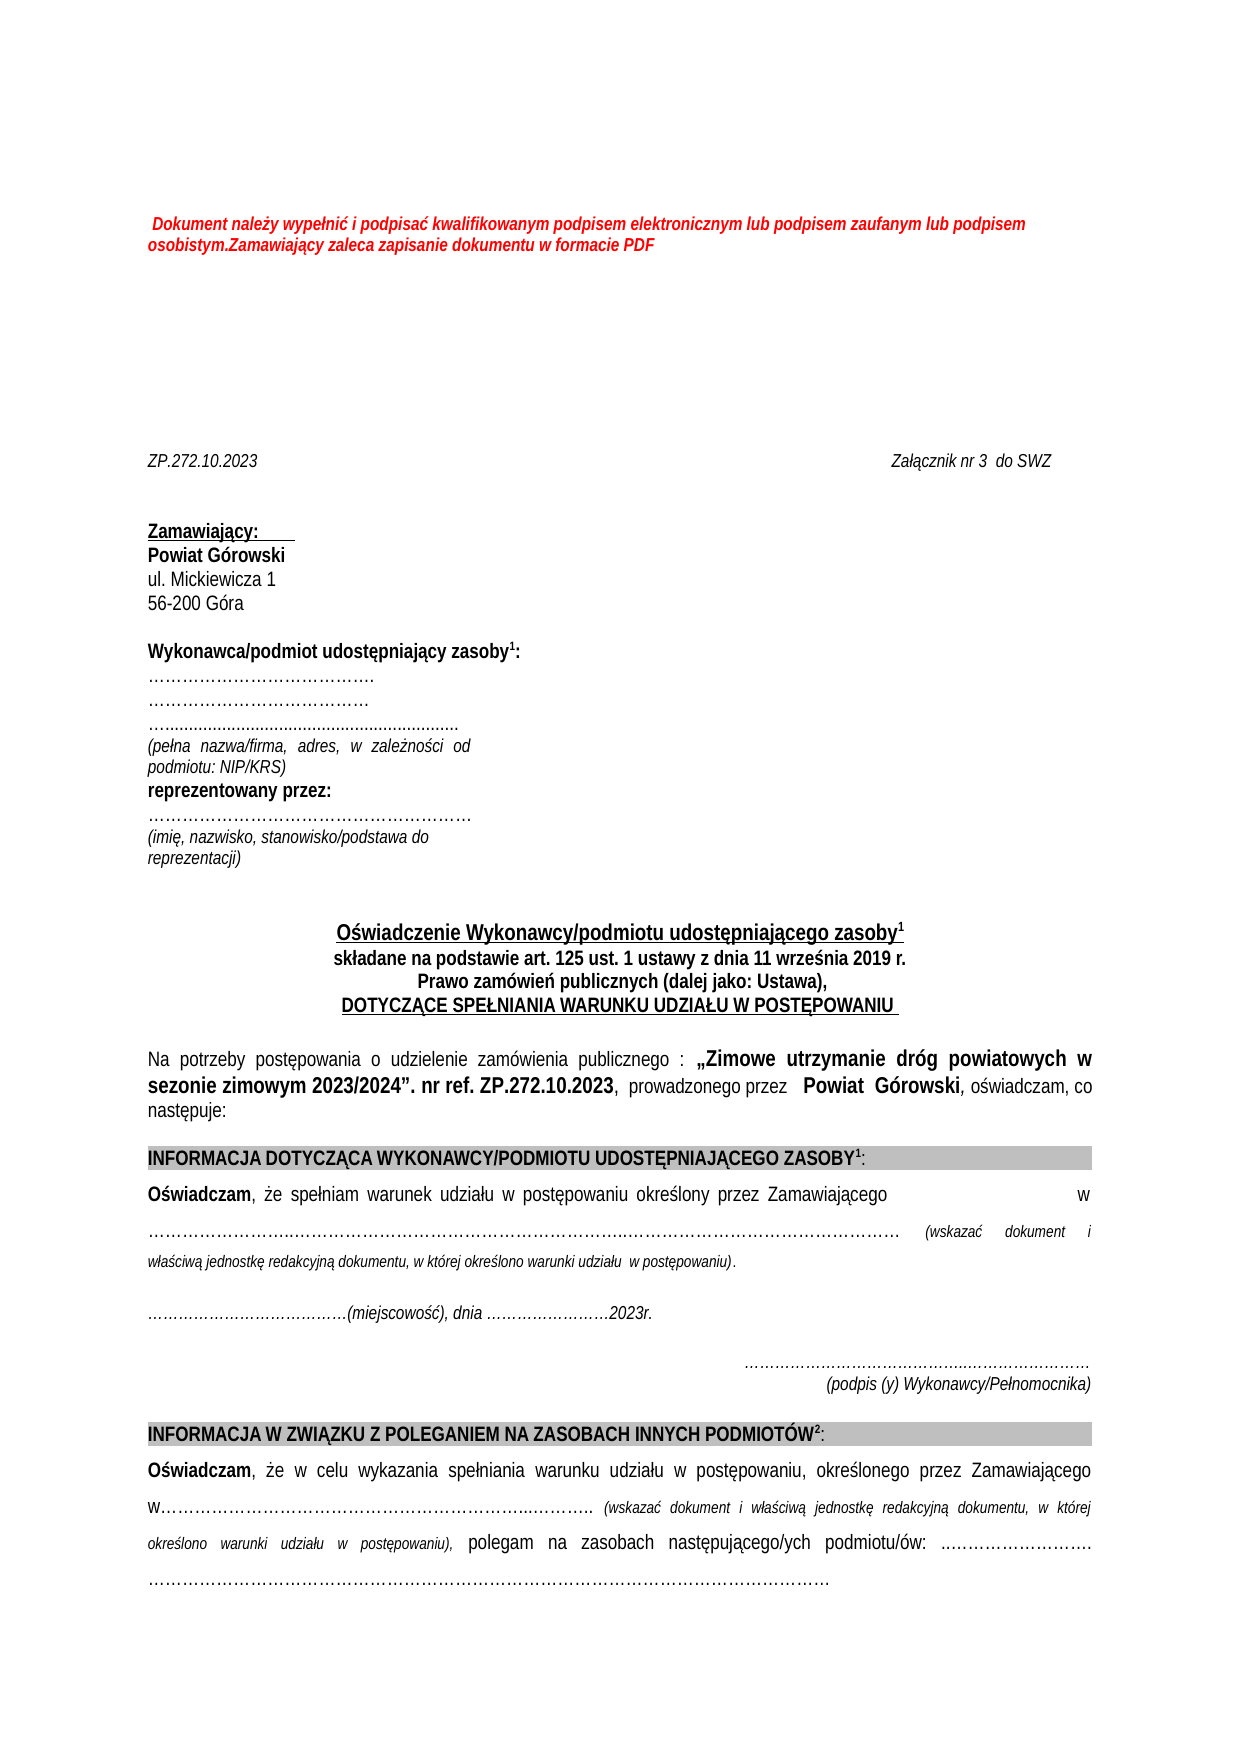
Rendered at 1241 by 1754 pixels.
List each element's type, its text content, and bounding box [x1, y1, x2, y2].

text Oświadczenie Wykonawcy/podmiotu udostępniającego zasoby1 [148, 919, 1092, 945]
text Prawo zamówień publicznych (dalej jako: Ustawa), [148, 969, 1092, 993]
text Oświadczam, że spełniam warunek udziału w postępowaniu określony przez Zamawiającego w ……………………..…………………………………………………..………………………………………… (wskazać dokument i właściwą jednostkę redakcyjną dokumentu, w której określono warunki udziału w postępowaniu). [148, 1182, 1092, 1271]
text (podpis (y) Wykonawcy/Pełnomocnika) [148, 1373, 1092, 1394]
text INFORMACJA W ZWIĄZKU Z POLEGANIEM NA ZASOBACH INNYCH PODMIOTÓW2: [148, 1422, 1092, 1446]
text (imię, nazwisko, stanowisko/podstawa do reprezentacji) [148, 826, 472, 869]
text ul. Mickiewicza 1 [148, 567, 1092, 591]
text Dokument należy wypełnić i podpisać kwalifikowanym podpisem elektronicznym lub podpisem zaufanym lub podpisem osobistym.Zamawiający zaleca zapisanie dokumentu w formacie PDF [148, 212, 1092, 256]
text ………………………………………………… [148, 802, 472, 826]
text składane na podstawie art. 125 ust. 1 ustawy z dnia 11 września 2019 r. [148, 945, 1092, 969]
text (pełna nazwa/firma, adres, w zależności od podmiotu: NIP/KRS) [148, 735, 472, 778]
text DOTYCZĄCE SPEŁNIANIA WARUNKU UDZIAŁU W POSTĘPOWANIU [148, 993, 1092, 1045]
text 56-200 Góra [148, 591, 1092, 615]
text Zamawiający: [148, 519, 1092, 543]
text ………………………………….…………………………………….............................................................. [148, 663, 561, 735]
text ……………………………………..…………………… [148, 1351, 1092, 1373]
text Na potrzeby postępowania o udzielenie zamówienia publicznego : „Zimowe utrzymanie dróg powiatowych w sezonie zimowym 2023/2024”. nr ref. ZP.272.10.2023, prowadzonego przez Powiat Górowski, oświadczam, co następuje: [148, 1045, 1092, 1122]
text Oświadczam, że w celu wykazania spełniania warunku udziału w postępowaniu, określonego przez Zamawiającego w………………………………………………………...……….. (wskazać dokument i właściwą jednostkę redakcyjną dokumentu, w której określono warunki udziału w postępowaniu), polegam na zasobach następującego/ych podmiotu/ów: ..…………………….………………………………………………………………………………………………………… [148, 1458, 1092, 1590]
text Powiat Górowski [148, 543, 1092, 567]
text Wykonawca/podmiot udostępniający zasoby1: [148, 639, 1092, 663]
text INFORMACJA DOTYCZĄCA WYKONAWCY/PODMIOTU UDOSTĘPNIAJĄCEGO ZASOBY1: [148, 1146, 1092, 1170]
text …………………………………(miejscowość), dnia ……………………2023r. [148, 1302, 1092, 1323]
text reprezentowany przez: [148, 778, 1092, 802]
text ZP.272.10.2023 Załącznik nr 3 do SWZ [148, 449, 1092, 471]
